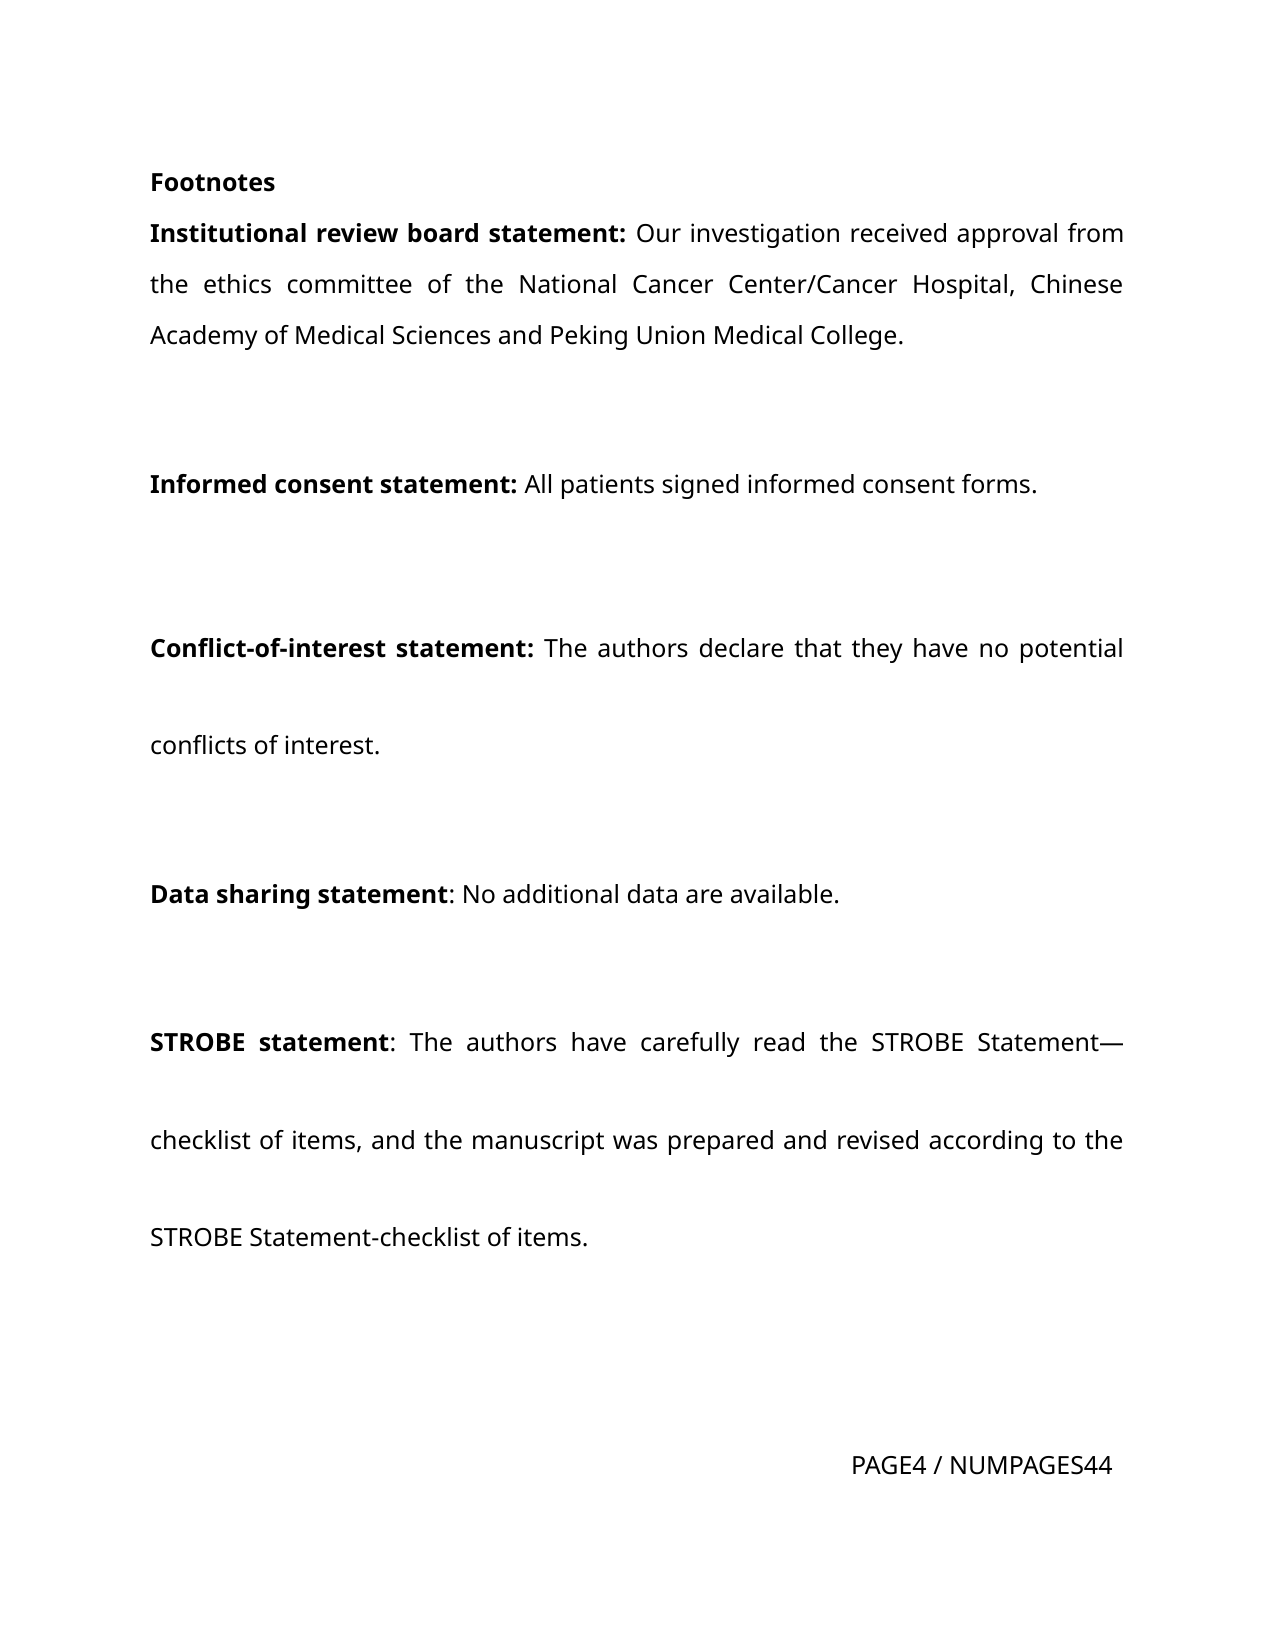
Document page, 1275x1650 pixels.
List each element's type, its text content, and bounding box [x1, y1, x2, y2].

text Institutional review board statement: Our investigation received approval from the ethics committee of the National Cancer Center/Cancer Hospital, Chinese Academy of Medical Sciences and Peking Union Medical College. [150, 216, 1125, 352]
text Footnotes [150, 165, 1125, 199]
text Data sharing statement: No additional data are available. [150, 876, 1125, 911]
text STROBE statement: The authors have carefully read the STROBE Statement—checklist of items, and the manuscript was prepared and revised according to the STROBE Statement-checklist of items. [150, 1009, 1125, 1269]
text Informed consent statement: All patients signed informed consent forms. [150, 451, 1125, 516]
text Conflict-of-interest statement: The authors declare that they have no potential conflicts of interest. [150, 615, 1125, 777]
